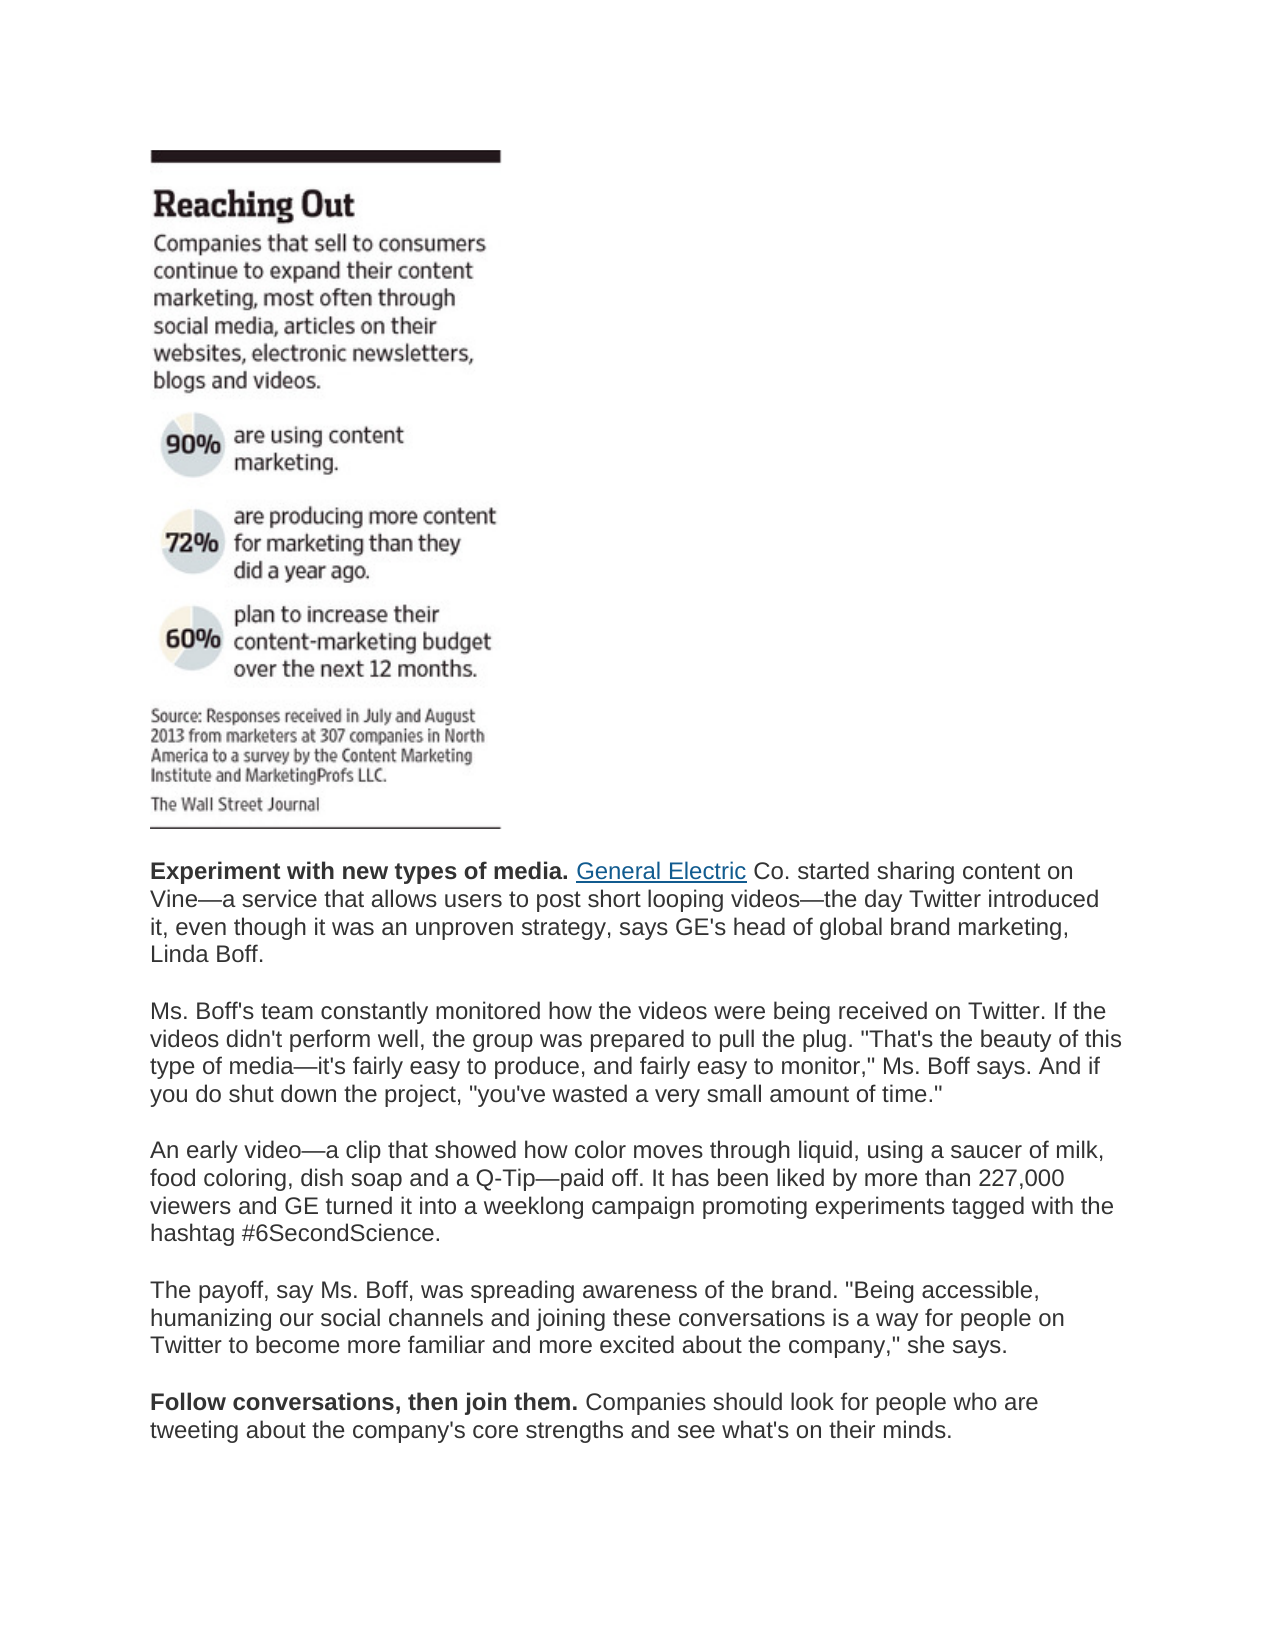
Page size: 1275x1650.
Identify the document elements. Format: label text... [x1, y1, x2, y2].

text The payoff, say Ms. Boff, was spreading awareness of the brand. "Being accessible, humanizing our social channels and joining these conversations is a way for people on Twitter to become more familiar and more excited about the company," she says. [150, 1276, 1125, 1359]
picture [150, 150, 502, 829]
text Ms. Boff's team constantly monitored how the videos were being received on Twitter. If the videos didn't perform well, the group was prepared to pull the plug. "That's the beauty of this type of media—it's fairly easy to produce, and fairly easy to monitor," Ms. Boff says. And if you do shut down the project, "you've wasted a very small amount of time." [150, 997, 1125, 1107]
text An early video—a clip that showed how color moves through liquid, using a saucer of milk, food coloring, dish soap and a Q-Tip—paid off. It has been liked by more than 227,000 viewers and GE turned it into a weeklong campaign promoting experiments tagged with the hashtag #6SecondScience. [150, 1136, 1125, 1247]
text Experiment with new types of media. General Electric Co. GE in Your Value Your Change Short position started sharing content on Vine—a service that allows users to post short looping videos—the day Twitter introduced it, even though it was an unproven strategy, says GE's head of global brand marketing, Linda Boff. [150, 857, 1125, 968]
text Follow conversations, then join them. Companies should look for people who are tweeting about the company's core strengths and see what's on their minds. [150, 1388, 1125, 1443]
